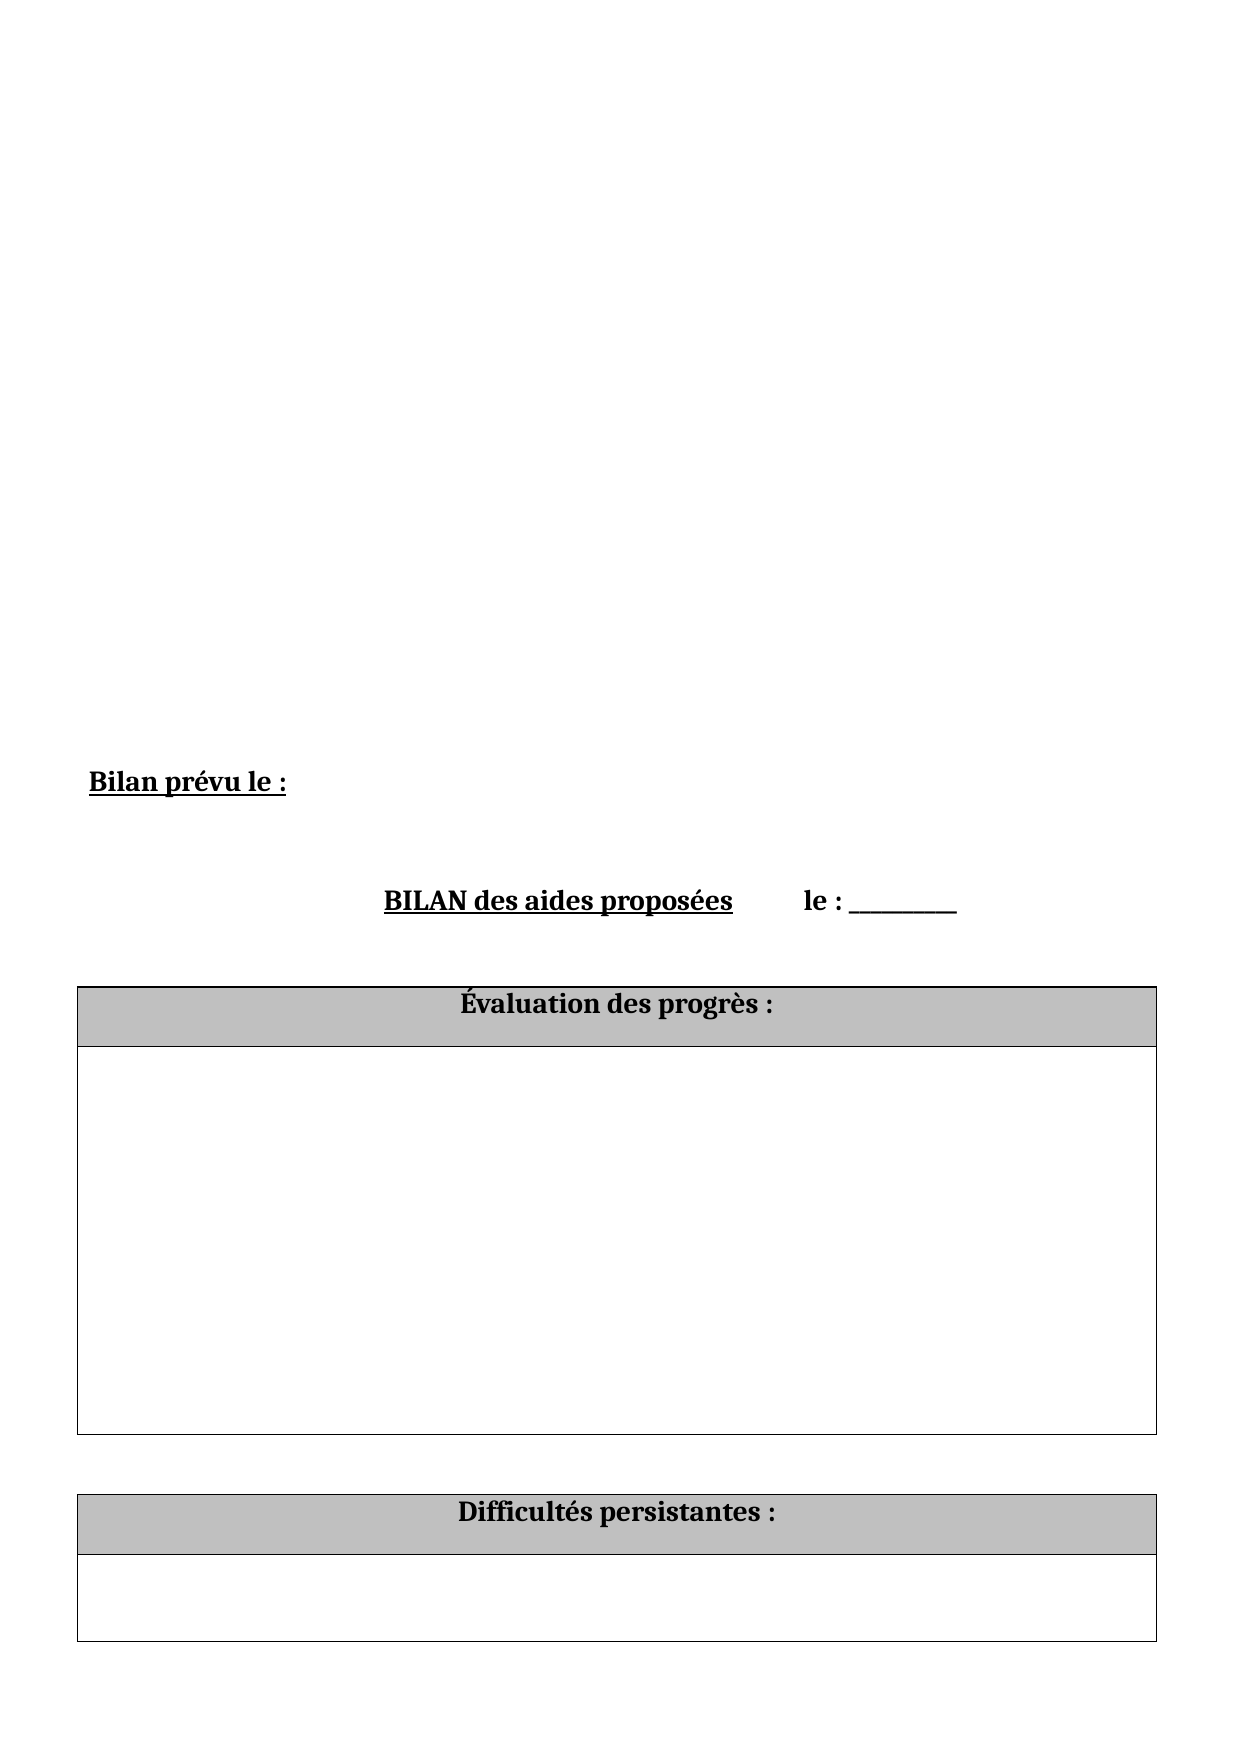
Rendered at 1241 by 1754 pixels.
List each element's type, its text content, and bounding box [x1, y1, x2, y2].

text Bilan prévu le : [89, 765, 1152, 799]
table_cell [78, 1555, 1156, 1641]
table_header Difficultés persistantes : [78, 1495, 1156, 1554]
table_header Évaluation des progrès : [78, 988, 1156, 1046]
text BILAN des aides proposées le : __________ [310, 884, 1152, 918]
table_cell [78, 1047, 1156, 1434]
